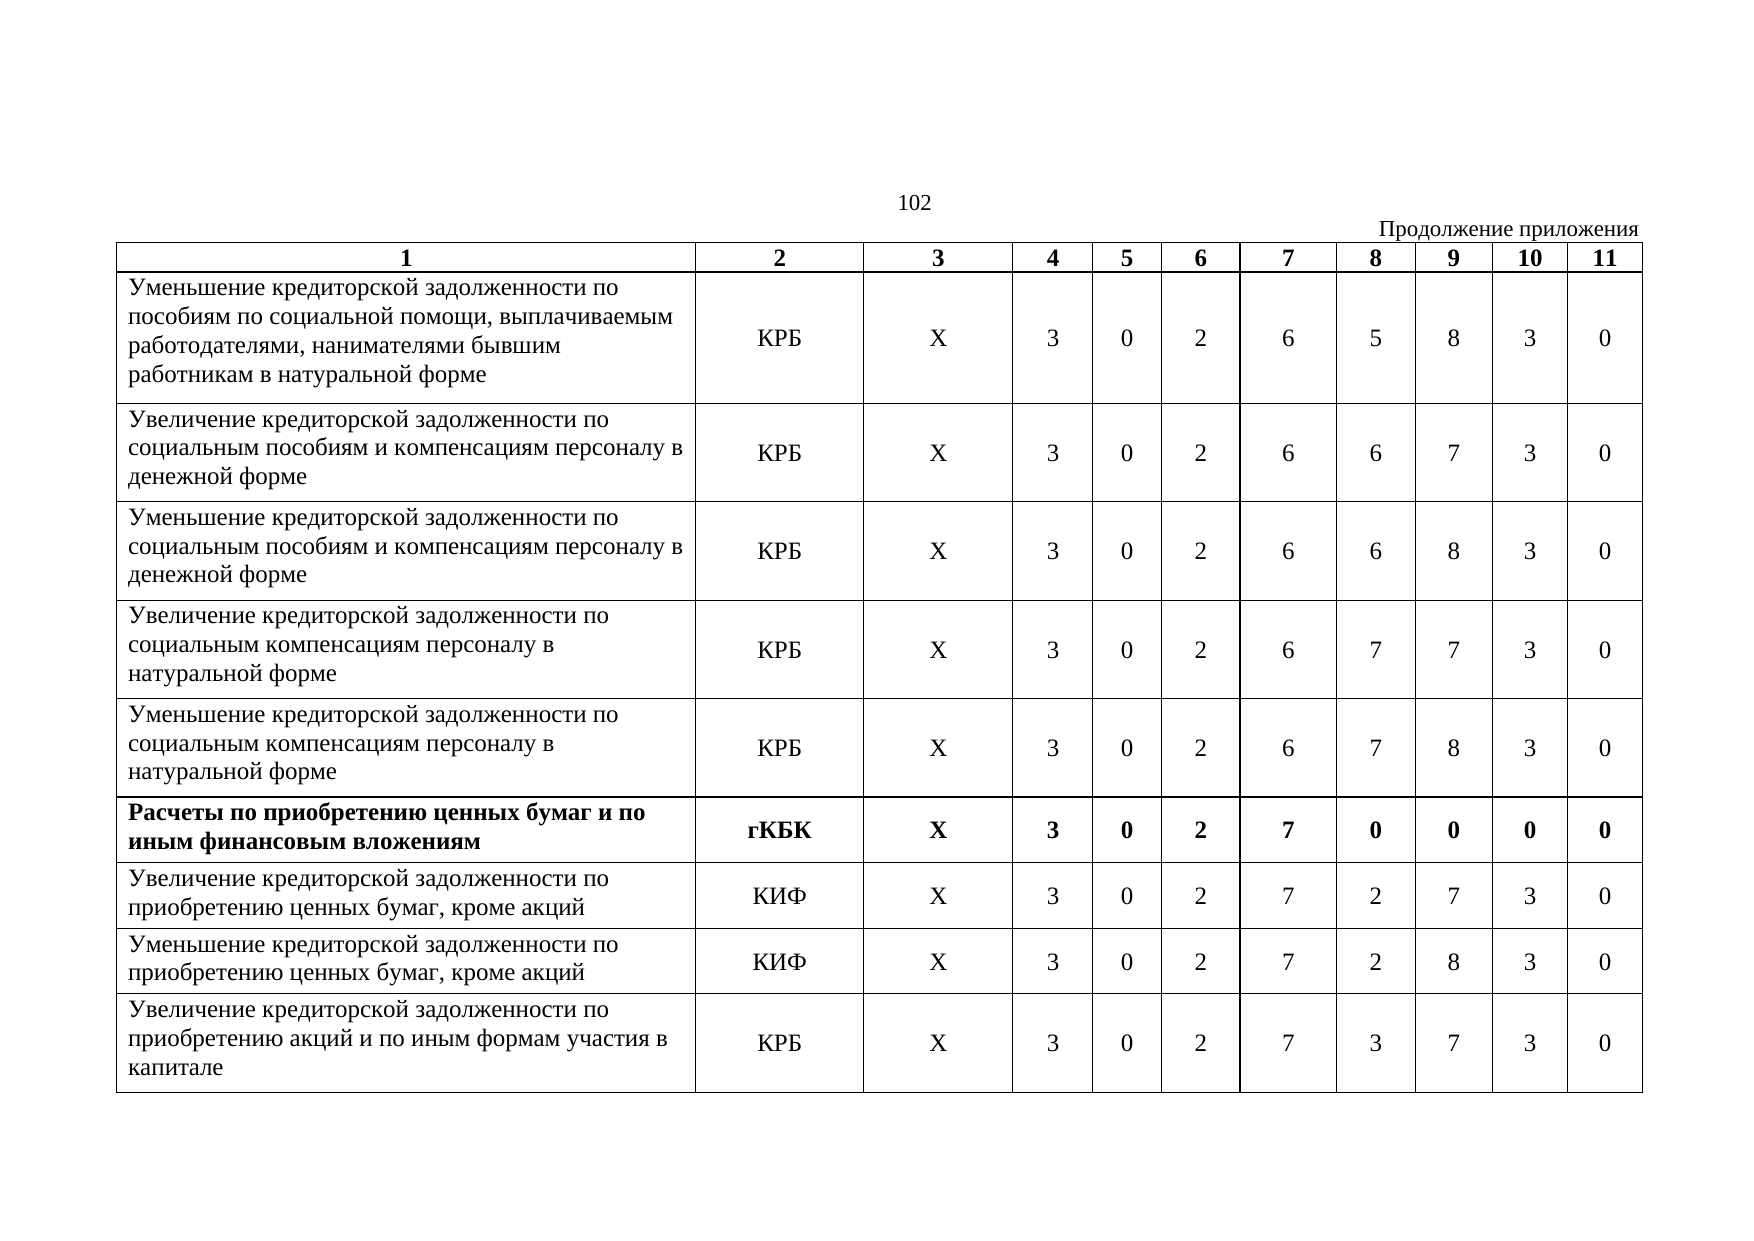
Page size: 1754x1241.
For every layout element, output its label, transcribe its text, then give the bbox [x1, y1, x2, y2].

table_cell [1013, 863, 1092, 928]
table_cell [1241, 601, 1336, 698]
table_header 10 [1493, 243, 1567, 271]
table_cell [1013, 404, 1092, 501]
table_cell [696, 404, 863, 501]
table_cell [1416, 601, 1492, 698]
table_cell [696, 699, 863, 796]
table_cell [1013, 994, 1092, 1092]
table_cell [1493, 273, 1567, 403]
table_header 2 [696, 243, 863, 271]
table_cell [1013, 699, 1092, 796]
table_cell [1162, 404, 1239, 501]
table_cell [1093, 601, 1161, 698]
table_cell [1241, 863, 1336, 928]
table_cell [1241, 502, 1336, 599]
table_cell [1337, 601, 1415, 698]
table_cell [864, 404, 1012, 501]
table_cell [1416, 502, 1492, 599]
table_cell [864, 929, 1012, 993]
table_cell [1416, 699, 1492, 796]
table_header 4 [1013, 243, 1092, 271]
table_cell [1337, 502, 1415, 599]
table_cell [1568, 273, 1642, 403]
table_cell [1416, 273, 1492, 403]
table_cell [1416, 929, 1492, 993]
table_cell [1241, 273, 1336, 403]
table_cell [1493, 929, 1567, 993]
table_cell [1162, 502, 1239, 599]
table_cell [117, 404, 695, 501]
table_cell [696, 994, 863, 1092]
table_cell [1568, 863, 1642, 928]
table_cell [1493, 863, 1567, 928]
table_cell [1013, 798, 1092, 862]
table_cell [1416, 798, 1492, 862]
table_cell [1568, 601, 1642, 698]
table_header 6 [1162, 243, 1239, 271]
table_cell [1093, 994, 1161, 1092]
table_header 11 [1568, 243, 1642, 271]
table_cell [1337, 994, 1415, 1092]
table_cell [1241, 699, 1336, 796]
table_header 5 [1093, 243, 1161, 271]
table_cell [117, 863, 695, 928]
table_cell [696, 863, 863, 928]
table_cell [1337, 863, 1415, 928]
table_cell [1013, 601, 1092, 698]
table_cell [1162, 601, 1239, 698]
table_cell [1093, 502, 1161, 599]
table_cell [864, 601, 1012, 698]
table_header 3 [864, 243, 1012, 271]
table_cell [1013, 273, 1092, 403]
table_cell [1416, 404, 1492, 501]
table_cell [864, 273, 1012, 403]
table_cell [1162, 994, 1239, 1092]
table_header 8 [1337, 243, 1415, 271]
table_header 7 [1241, 243, 1336, 271]
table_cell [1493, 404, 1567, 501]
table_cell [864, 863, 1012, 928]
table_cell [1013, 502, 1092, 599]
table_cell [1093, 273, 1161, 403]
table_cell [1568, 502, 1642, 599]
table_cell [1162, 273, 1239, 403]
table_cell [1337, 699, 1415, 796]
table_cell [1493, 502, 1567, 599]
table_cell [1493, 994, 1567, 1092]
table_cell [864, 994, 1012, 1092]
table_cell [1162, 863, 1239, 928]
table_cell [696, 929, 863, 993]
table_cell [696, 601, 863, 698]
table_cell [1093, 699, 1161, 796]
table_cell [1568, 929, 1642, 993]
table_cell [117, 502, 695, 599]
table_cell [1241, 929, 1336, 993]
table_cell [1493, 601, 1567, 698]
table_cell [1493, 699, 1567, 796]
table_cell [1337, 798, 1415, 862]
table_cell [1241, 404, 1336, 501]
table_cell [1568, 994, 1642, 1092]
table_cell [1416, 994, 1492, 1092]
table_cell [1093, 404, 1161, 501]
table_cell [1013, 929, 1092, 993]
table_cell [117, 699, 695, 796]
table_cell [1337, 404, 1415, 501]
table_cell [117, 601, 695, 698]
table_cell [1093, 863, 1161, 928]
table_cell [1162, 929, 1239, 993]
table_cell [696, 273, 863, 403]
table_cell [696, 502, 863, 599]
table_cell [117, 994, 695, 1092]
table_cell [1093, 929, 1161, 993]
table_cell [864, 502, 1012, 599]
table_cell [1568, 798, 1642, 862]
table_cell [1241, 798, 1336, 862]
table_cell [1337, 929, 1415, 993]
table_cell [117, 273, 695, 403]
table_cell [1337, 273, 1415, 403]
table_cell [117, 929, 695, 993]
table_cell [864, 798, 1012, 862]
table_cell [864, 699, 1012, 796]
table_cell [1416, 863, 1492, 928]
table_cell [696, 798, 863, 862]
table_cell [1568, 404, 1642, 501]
table_header 9 [1416, 243, 1492, 271]
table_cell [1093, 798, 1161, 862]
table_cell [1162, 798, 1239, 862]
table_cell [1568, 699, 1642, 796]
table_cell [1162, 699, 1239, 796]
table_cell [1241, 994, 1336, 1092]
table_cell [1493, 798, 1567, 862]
table_header 1 [117, 243, 695, 271]
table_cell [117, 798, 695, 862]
